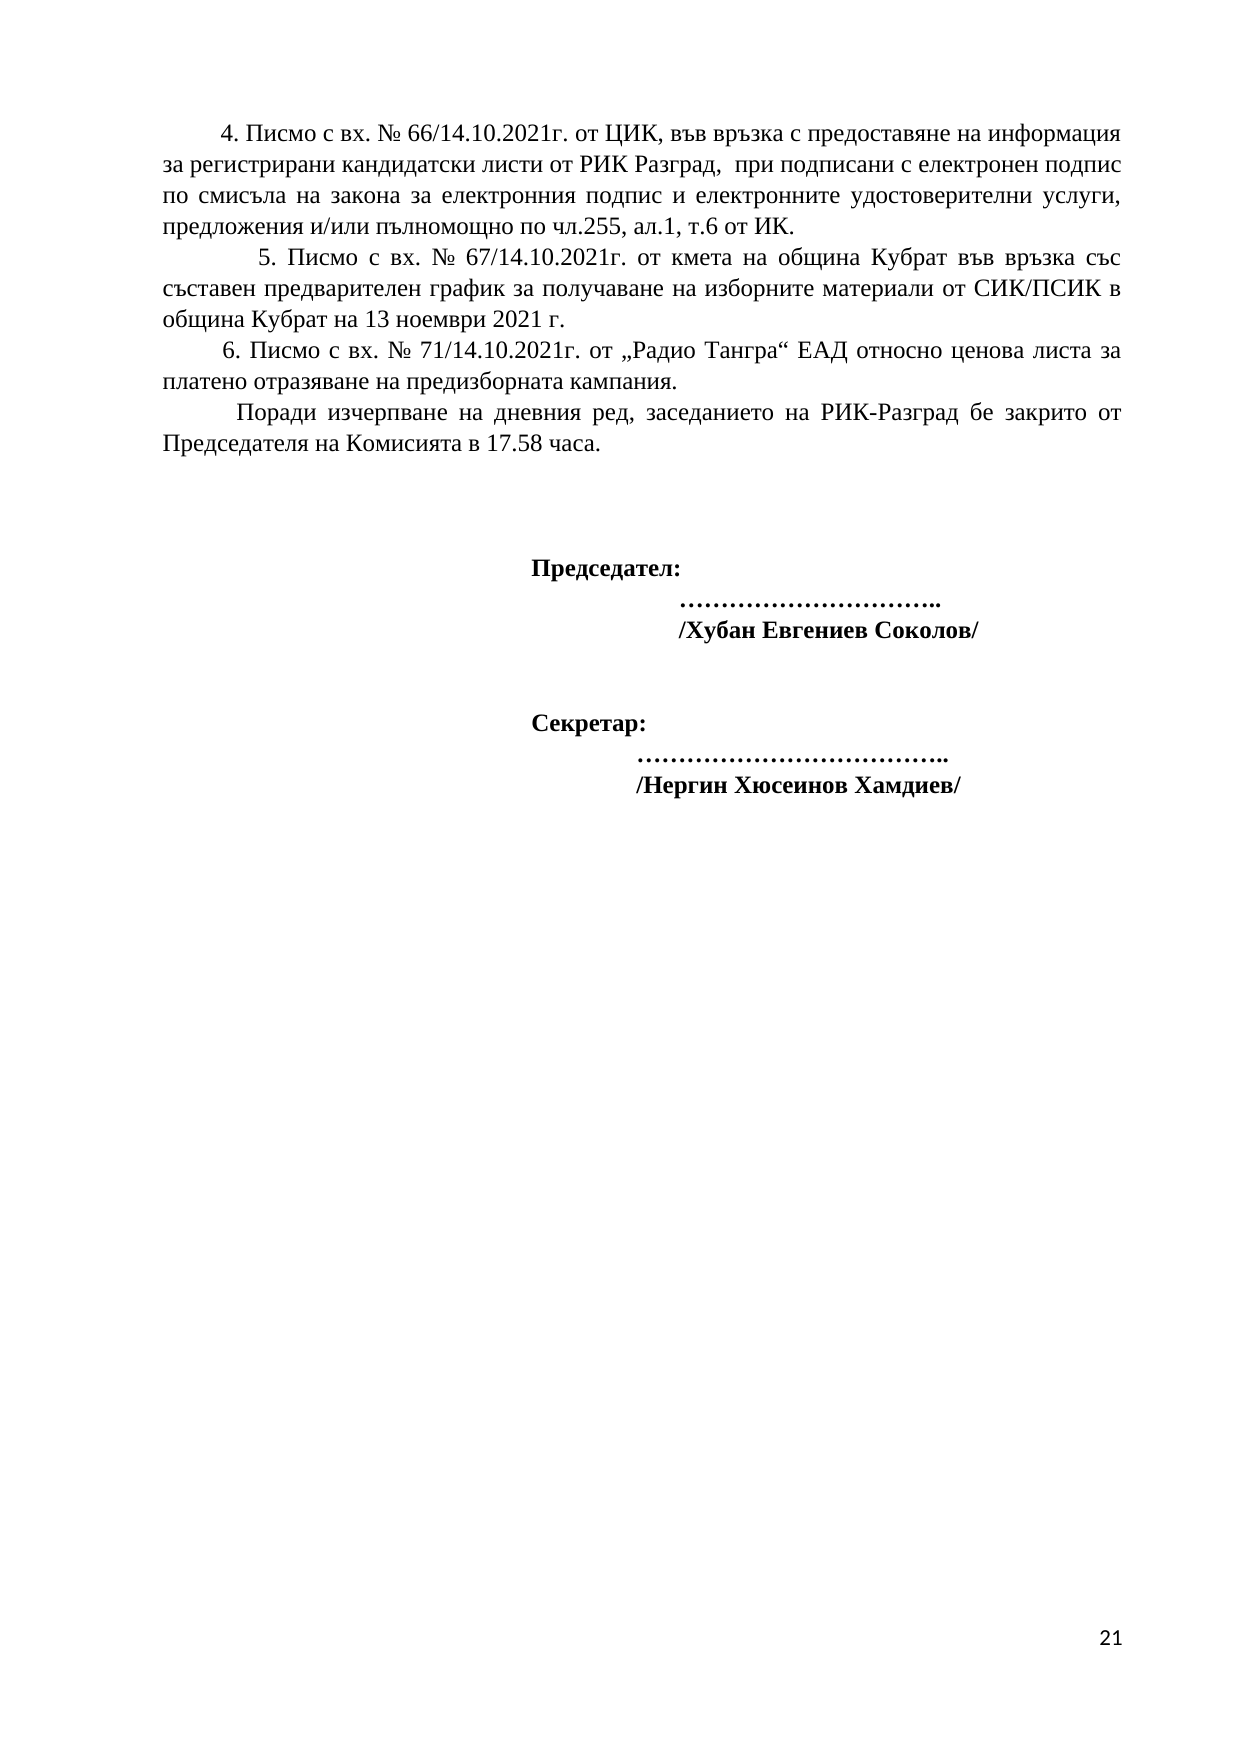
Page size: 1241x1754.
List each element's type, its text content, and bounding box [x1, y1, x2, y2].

text Секретар: [162, 708, 1122, 737]
text 5. Писмо с вх. № 67/14.10.2021г. от кмета на община Кубрат във връзка със съставен предварителен график за получаване на изборните материали от СИК/ПСИК в община Кубрат на 13 ноември 2021 г. [162, 242, 1122, 333]
text 6. Писмо с вх. № 71/14.10.2021г. от „Радио Тангра“ ЕАД относно ценова листа за платено отразяване на предизборната кампания. [162, 335, 1122, 395]
text 4. Писмо с вх. № 66/14.10.2021г. от ЦИК, във връзка с предоставяне на информация за регистрирани кандидатски листи от РИК Разград, при подписани с електронен подпис по смисъла на закона за електронния подпис и електронните удостоверителни услуги, предложения и/или пълномощно по чл.255, ал.1, т.6 от ИК. [162, 118, 1122, 240]
text /Нергин Хюсеинов Хамдиев/ [531, 770, 1122, 799]
text ……………………………….. [162, 739, 1122, 768]
text Поради изчерпване на дневния ред, заседанието на РИК-Разград бе закрито от Председателя на Комисията в 17.58 часа. [162, 397, 1122, 457]
text /Хубан Евгениев Соколов/ [162, 615, 1122, 643]
text ………………………….. [162, 584, 1122, 612]
text Председател: [162, 553, 1122, 581]
